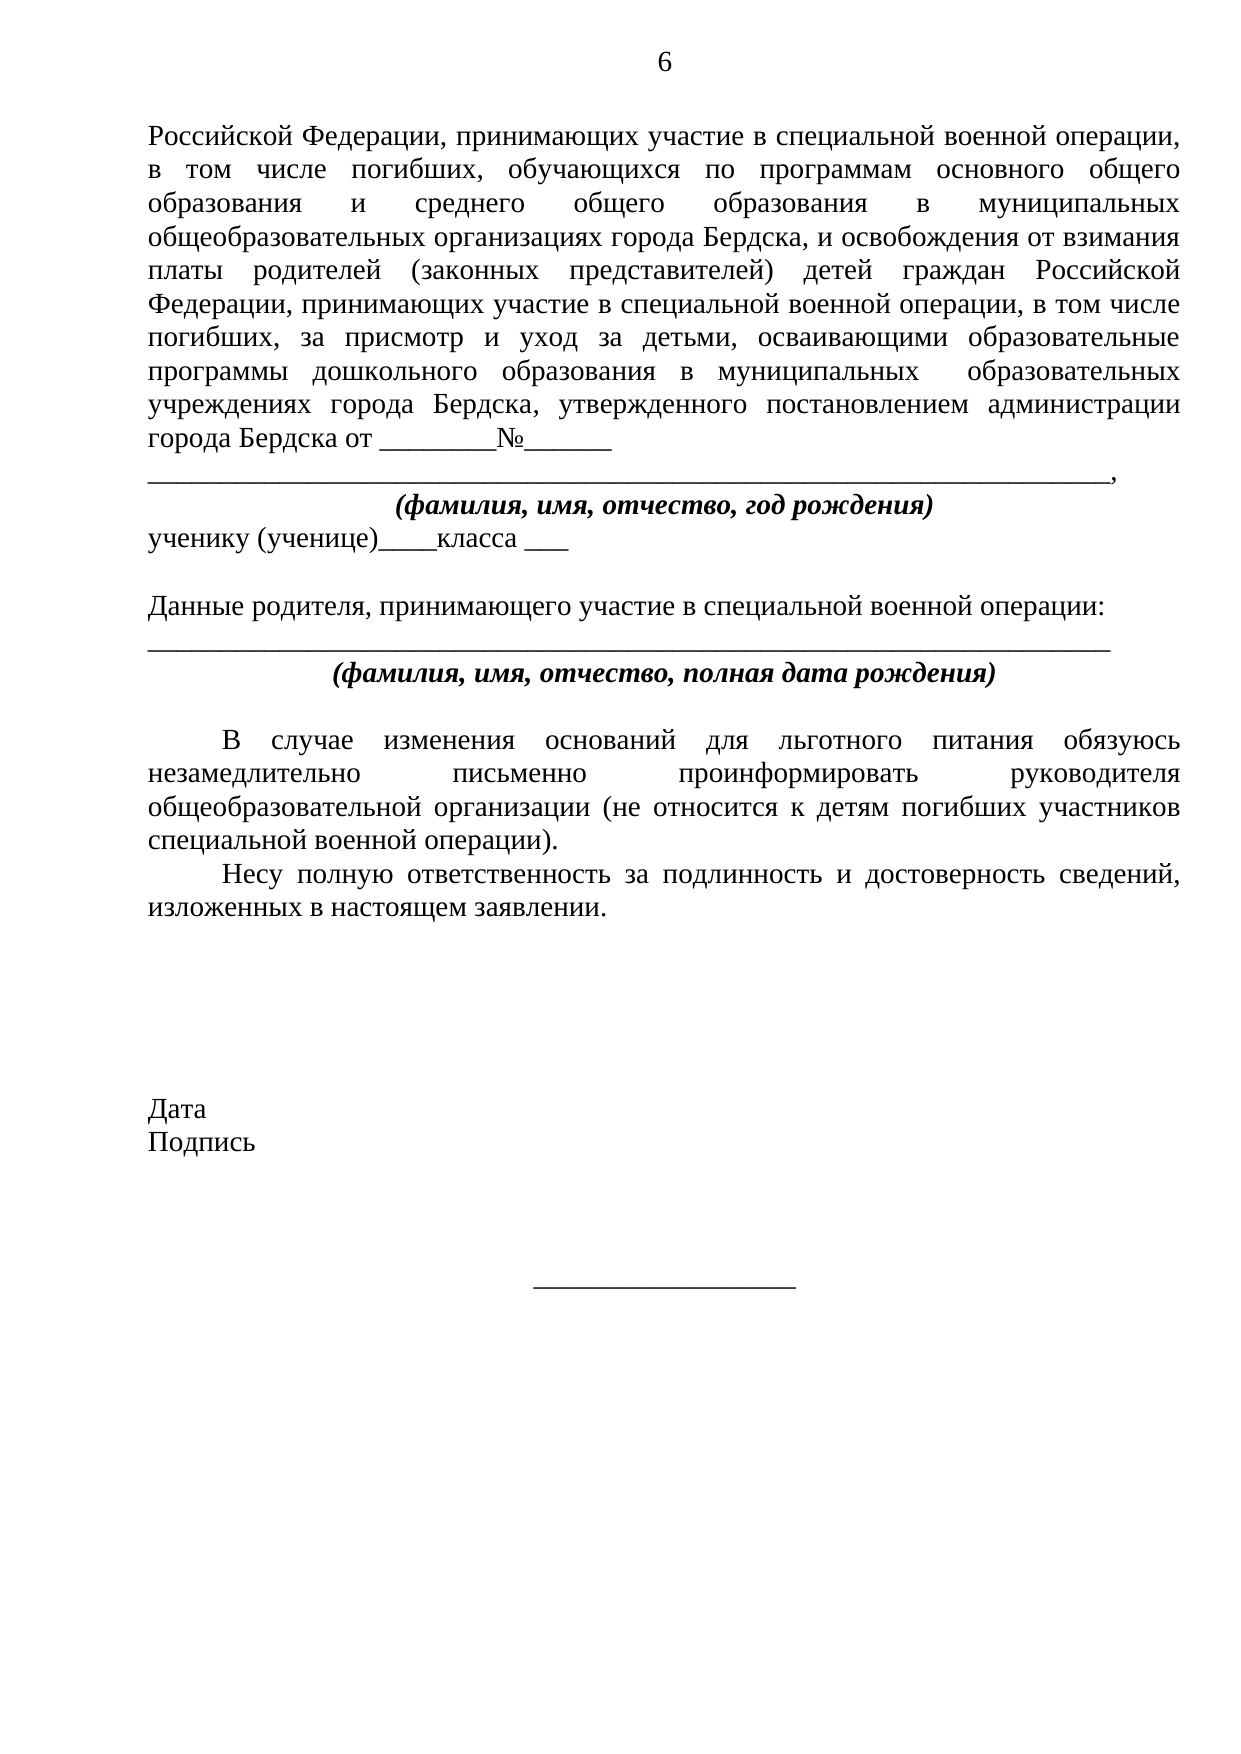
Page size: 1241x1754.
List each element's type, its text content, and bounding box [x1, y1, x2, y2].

text ученику (ученице)____класса ___ [148, 521, 1181, 554]
text Несу полную ответственность за подлинность и достоверность сведений, изложенных в настоящем заявлении. [148, 856, 1181, 923]
text Данные родителя, принимающего участие в специальной военной операции: [148, 588, 1181, 621]
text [148, 118, 1181, 453]
text (фамилия, имя, отчество, полная дата рождения) [148, 655, 1181, 688]
text Дата Подпись [148, 1091, 1181, 1158]
text (фамилия, имя, отчество, год рождения) [148, 487, 1181, 521]
text __________________ [148, 1258, 1181, 1292]
text В случае изменения оснований для льготного питания обязуюсь незамедлительно письменно проинформировать руководителя общеобразовательной организации (не относится к детям погибших участников специальной военной операции). [148, 722, 1181, 856]
text __________________________________________________________________ [148, 621, 1181, 655]
text __________________________________________________________________, [148, 453, 1181, 487]
